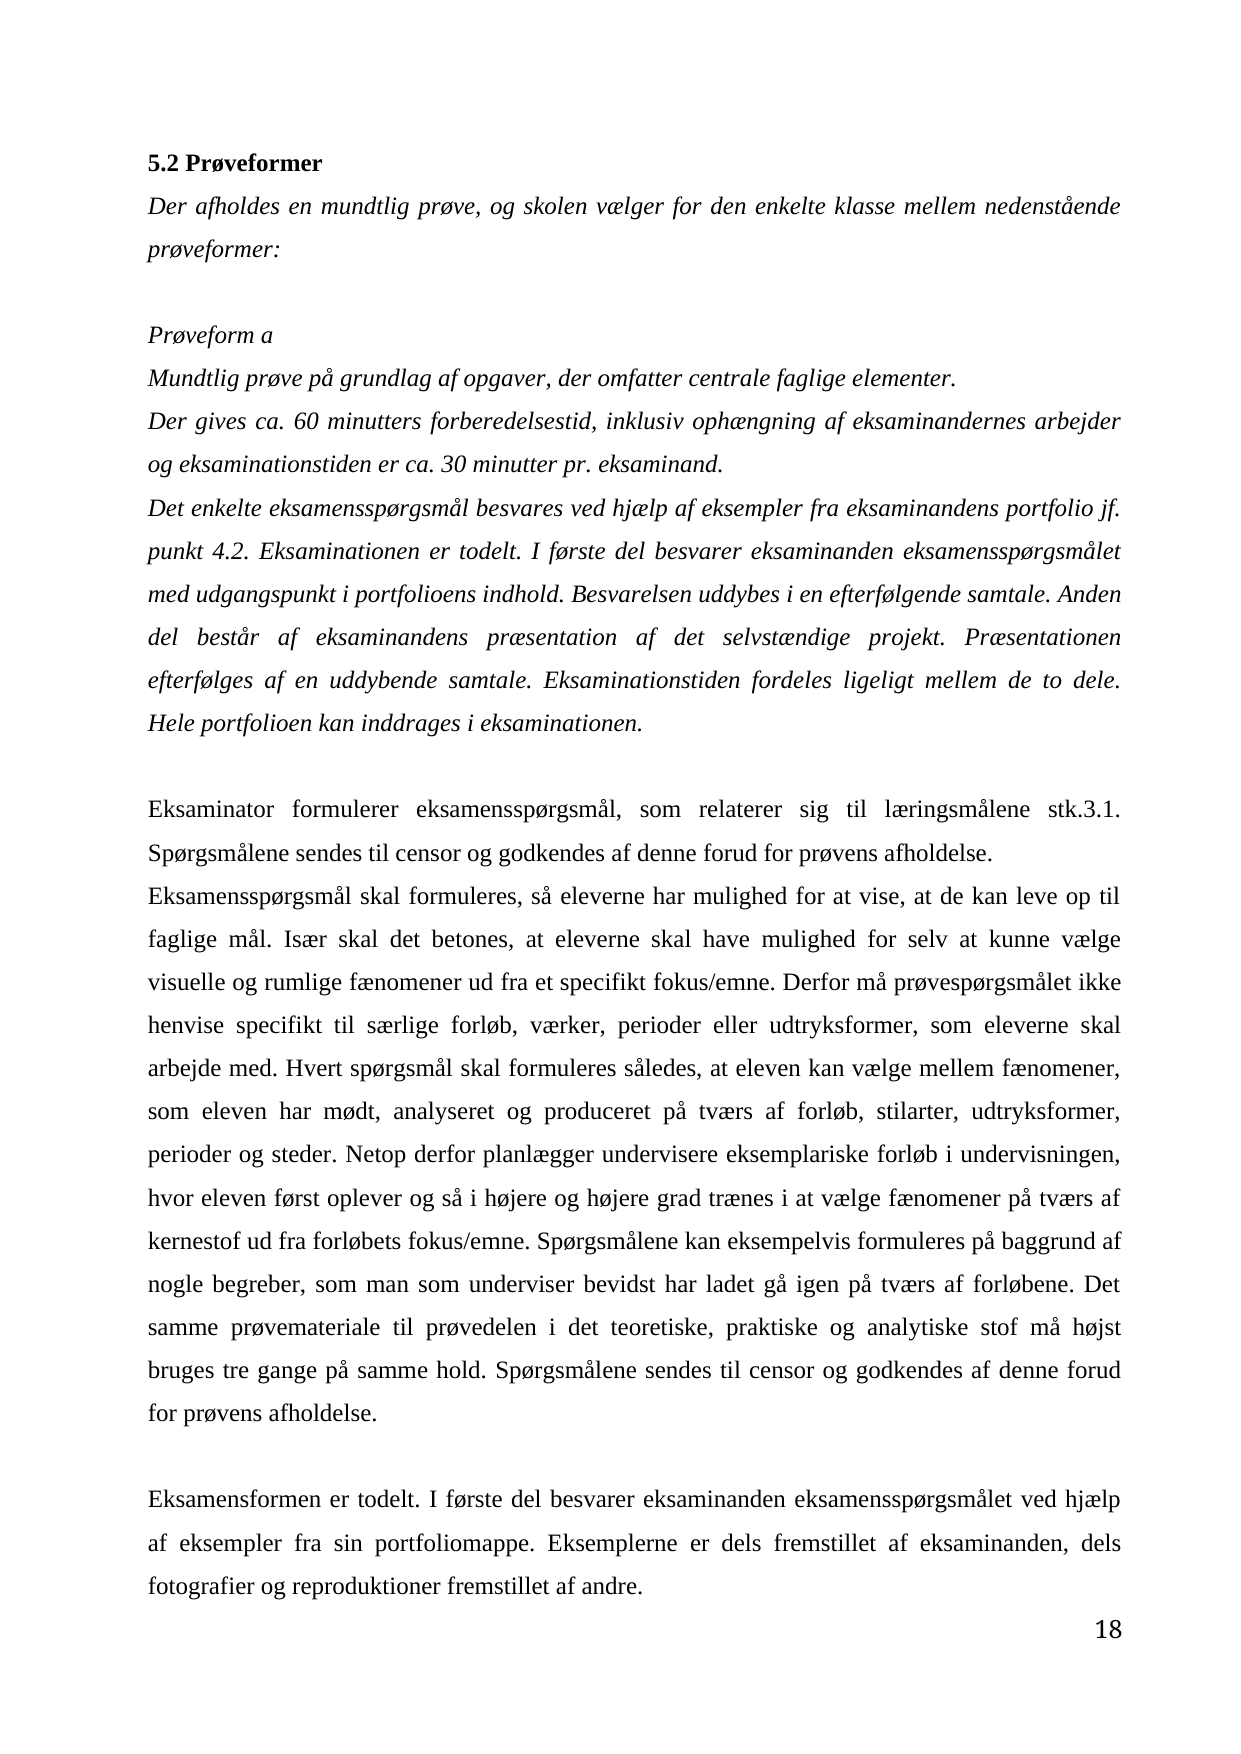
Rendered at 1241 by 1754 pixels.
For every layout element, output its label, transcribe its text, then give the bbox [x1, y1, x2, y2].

text Der afholdes en mundtlig prøve, og skolen vælger for den enkelte klasse mellem nedenstående prøveformer: [148, 191, 1122, 263]
text Der gives ca. 60 minutters forberedelsestid, inklusiv ophængning af eksaminandernes arbejder og eksaminationstiden er ca. 30 minutter pr. eksaminand. [148, 406, 1122, 478]
text 5.2 Prøveformer [148, 148, 1122, 176]
text Eksaminator formulerer eksamensspørgsmål, som relaterer sig til læringsmålene stk.3.1. Spørgsmålene sendes til censor og godkendes af denne forud for prøvens afholdelse. [148, 794, 1122, 866]
text Prøveform a [148, 320, 1122, 349]
text Mundtlig prøve på grundlag af opgaver, der omfatter centrale faglige elementer. [148, 363, 1122, 392]
text Det enkelte eksamensspørgsmål besvares ved hjælp af eksempler fra eksaminandens portfolio jf. punkt 4.2. Eksaminationen er todelt. I første del besvarer eksaminanden eksamensspørgsmålet med udgangspunkt i portfolioens indhold. Besvarelsen uddybes i en efterfølgende samtale. Anden del består af eksaminandens præsentation af det selvstændige projekt. Præsentationen efterfølges af en uddybende samtale. Eksaminationstiden fordeles ligeligt mellem de to dele. Hele portfolioen kan inddrages i eksaminationen. [148, 493, 1122, 737]
text Eksamensformen er todelt. I første del besvarer eksaminanden eksamensspørgsmålet ved hjælp af eksempler fra sin portfoliomappe. Eksemplerne er dels fremstillet af eksaminanden, dels fotografier og reproduktioner fremstillet af andre. [148, 1484, 1122, 1599]
text Eksamensspørgsmål skal formuleres, så eleverne har mulighed for at vise, at de kan leve op til faglige mål. Især skal det betones, at eleverne skal have mulighed for selv at kunne vælge visuelle og rumlige fænomener ud fra et specifikt fokus/emne. Derfor må prøvespørgsmålet ikke henvise specifikt til særlige forløb, værker, perioder eller udtryksformer, som eleverne skal arbejde med. Hvert spørgsmål skal formuleres således, at eleven kan vælge mellem fænomener, som eleven har mødt, analyseret og produceret på tværs af forløb, stilarter, udtryksformer, perioder og steder. Netop derfor planlægger undervisere eksemplariske forløb i undervisningen, hvor eleven først oplever og så i højere og højere grad trænes i at vælge fænomener på tværs af kernestof ud fra forløbets fokus/emne. Spørgsmålene kan eksempelvis formuleres på baggrund af nogle begreber, som man som underviser bevidst har ladet gå igen på tværs af forløbene. Det samme prøvemateriale til prøvedelen i det teoretiske, praktiske og analytiske stof må højst bruges tre gange på samme hold. Spørgsmålene sendes til censor og godkendes af denne forud for prøvens afholdelse. [148, 881, 1122, 1427]
